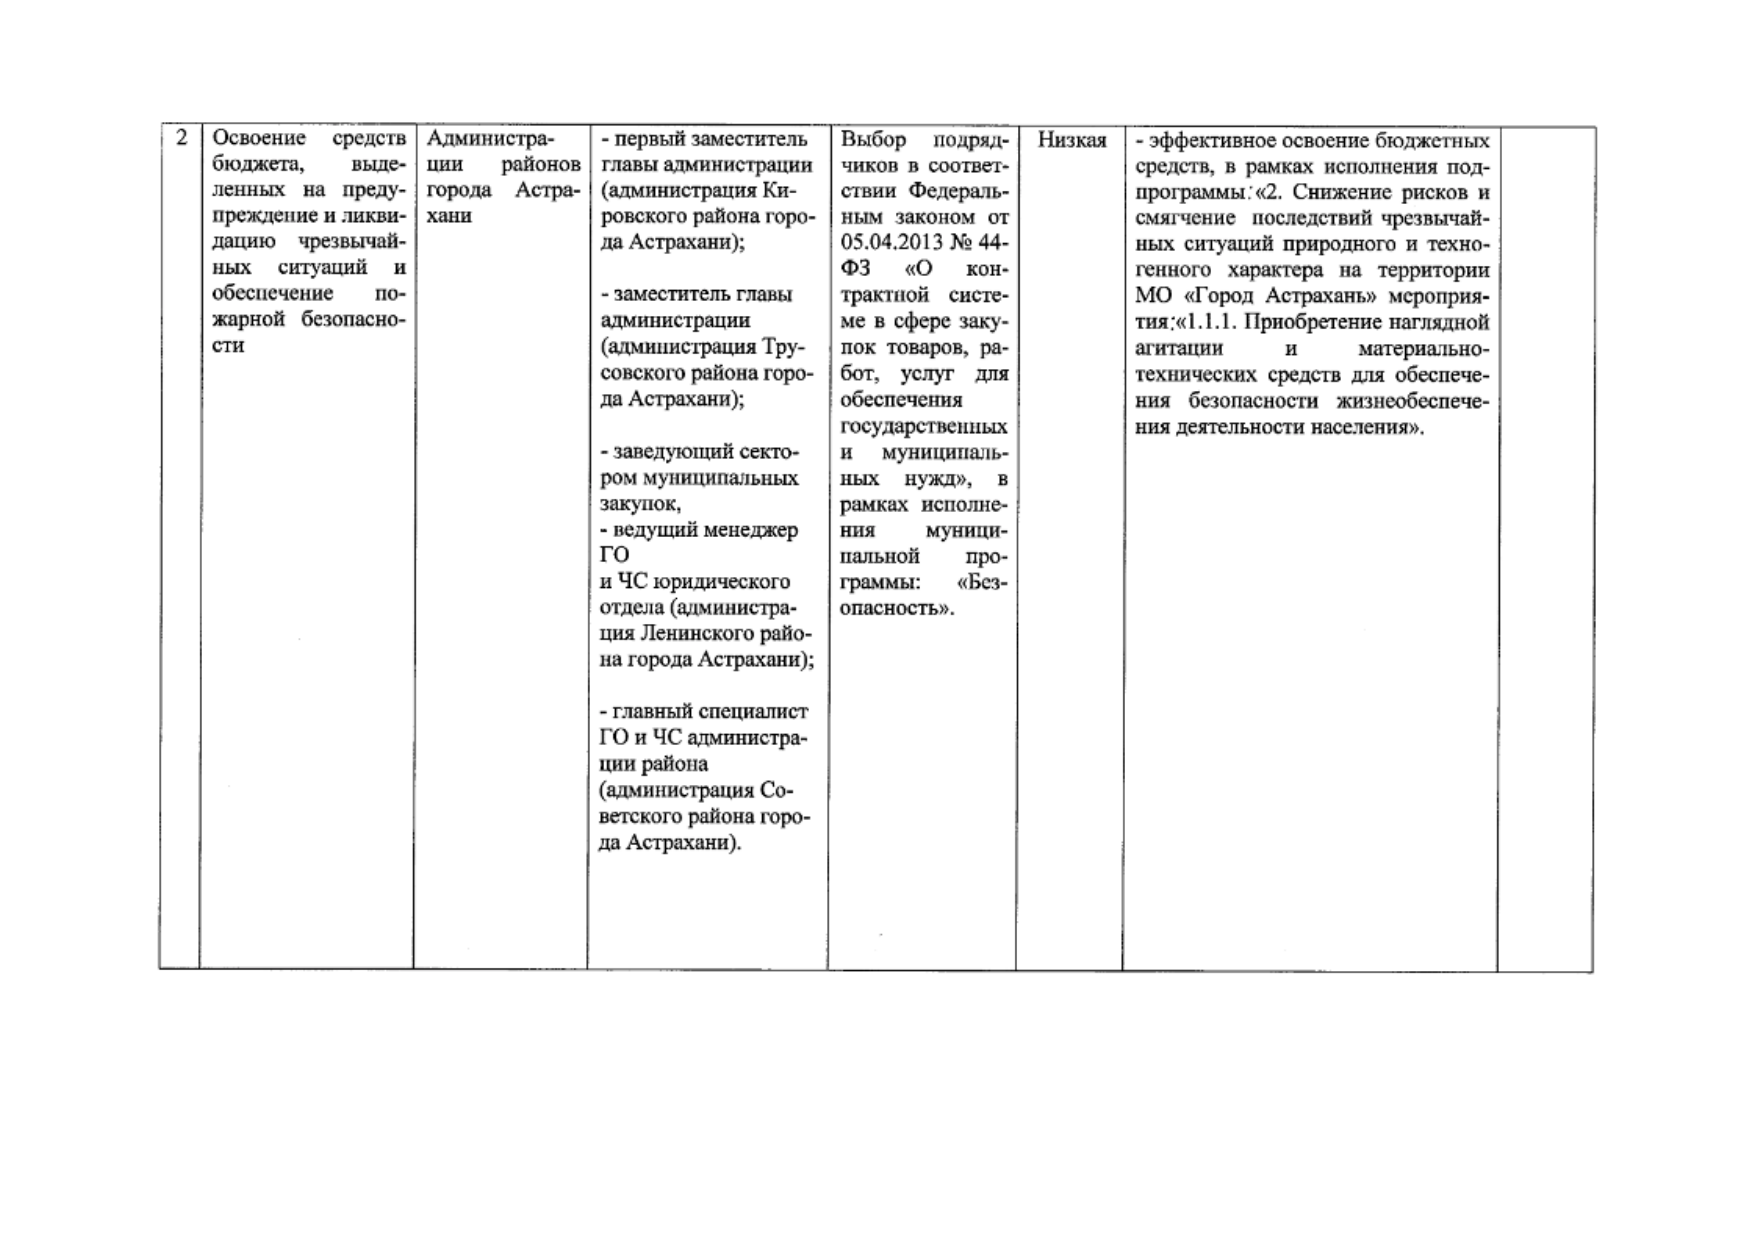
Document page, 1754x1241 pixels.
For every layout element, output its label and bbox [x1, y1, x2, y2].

picture [156, 118, 1599, 981]
